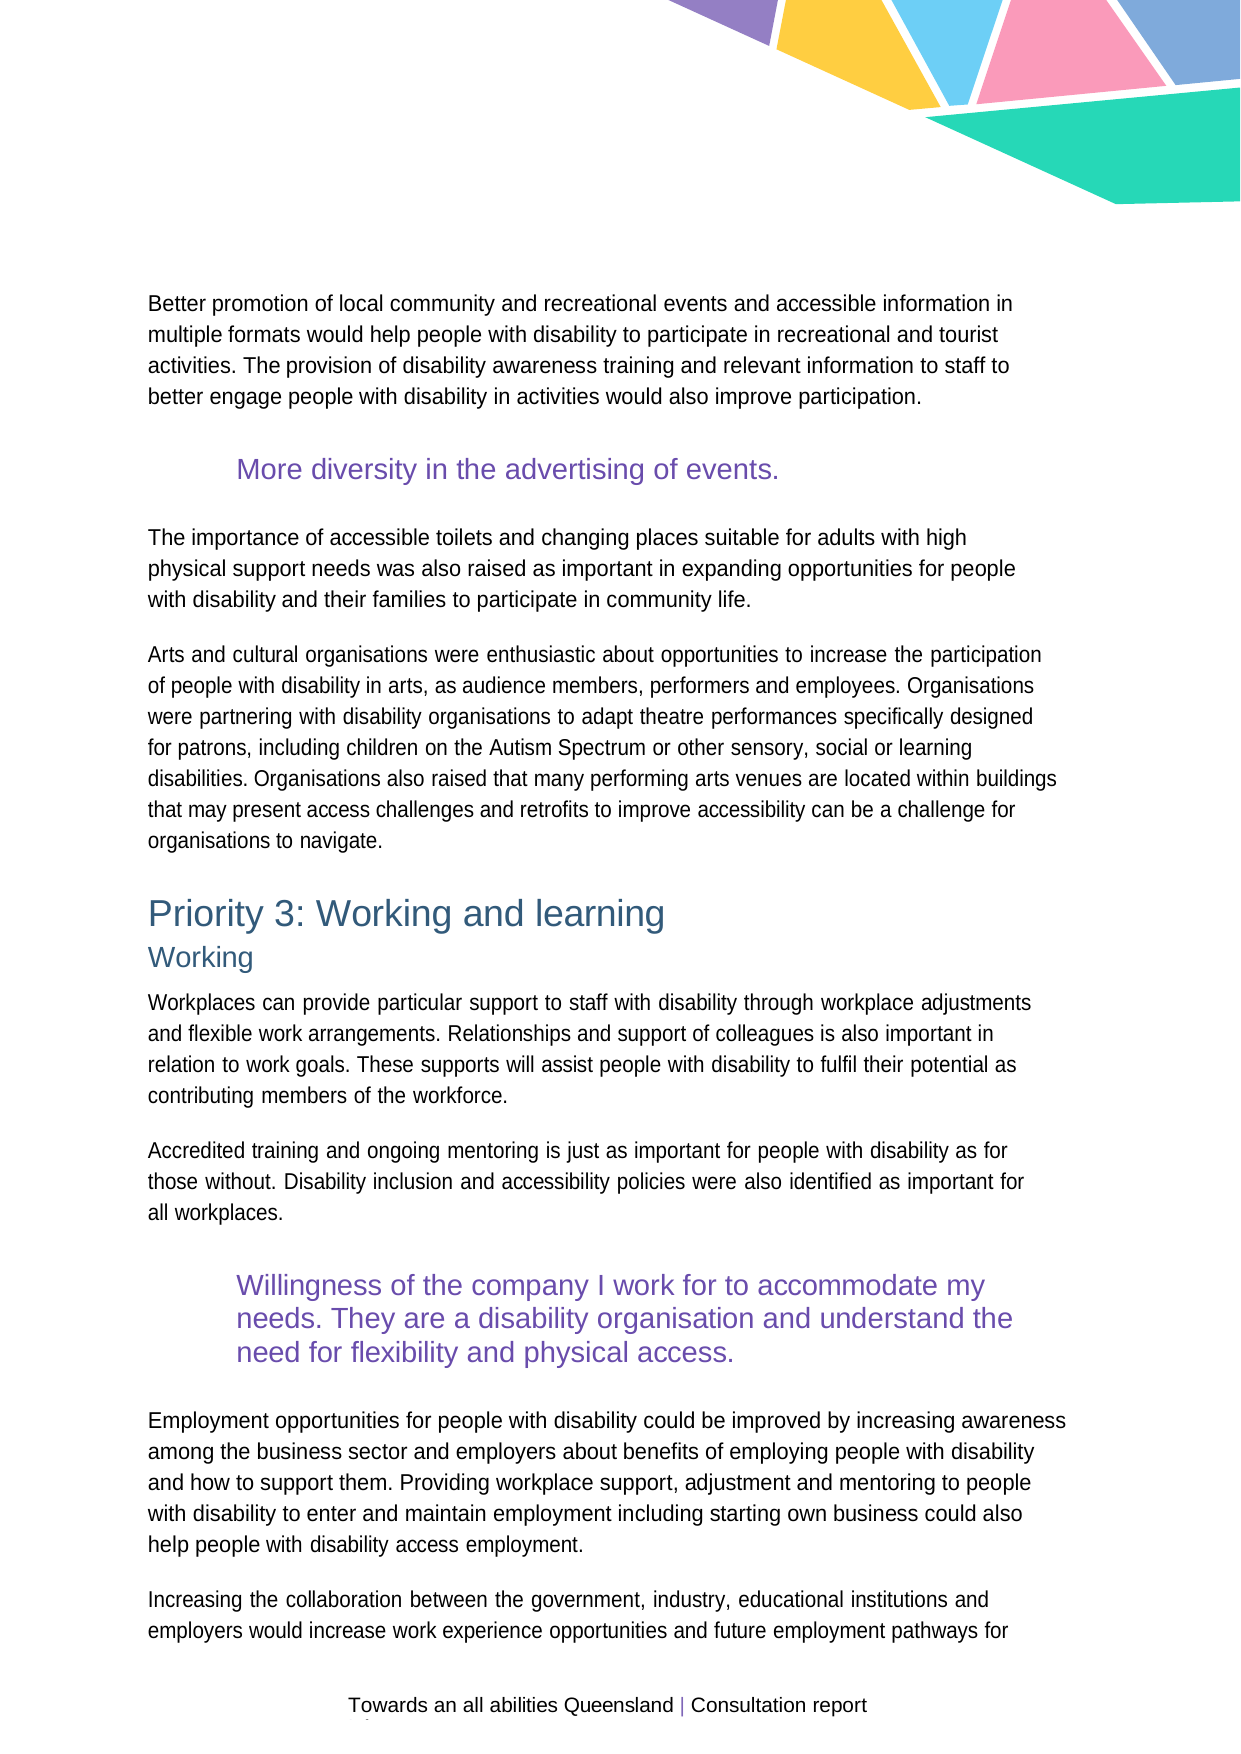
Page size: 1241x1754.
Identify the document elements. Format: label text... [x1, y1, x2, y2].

subtitle More diversity in the advertising of events. [236, 452, 1099, 485]
text Employment opportunities for people with disability could be improved by increasing awareness among the business sector and employers about benefits of employing people with disability and how to support them. Providing workplace support, adjustment and mentoring to people with disability to enter and maintain employment including starting own business could also help people with disability access employment. [148, 1407, 1069, 1558]
text Accredited training and ongoing mentoring is just as important for people with disability as for those without. Disability inclusion and accessibility policies were also identified as important for all workplaces. [148, 1137, 1035, 1226]
subtitle Priority 3: Working and learning [148, 891, 1240, 934]
subtitle Willingness of the company I work for to accommodate my needs. They are a disability organisation and understand the need for flexibility and physical access. [236, 1269, 1040, 1369]
text Workplaces can provide particular support to staff with disability through workplace adjustments and flexible work arrangements. Relationships and support of colleagues is also important in relation to work goals. These supports will assist people with disability to fulfil their potential as contributing members of the workforce. [148, 989, 1052, 1109]
text Arts and cultural organisations were enthusiastic about opportunities to increase the participation of people with disability in arts, as audience members, performers and employees. Organisations were partnering with disability organisations to adapt theatre performances specifically designed for patrons, including children on the Autism Spectrum or other sensory, social or learning disabilities. Organisations also raised that many performing arts venues are located within buildings that may present access challenges and retrofits to improve accessibility can be a challenge for organisations to navigate. [148, 641, 1063, 854]
text Better promotion of local community and recreational events and accessible information in multiple formats would help people with disability to participate in recreational and tourist activities. The provision of disability awareness training and relevant information to staff to better engage people with disability in activities would also improve participation. [148, 290, 1066, 409]
text Increasing the collaboration between the government, industry, educational institutions and employers would increase work experience opportunities and future employment pathways for [148, 1586, 1011, 1643]
text The importance of accessible toilets and changing places suitable for adults with high physical support needs was also raised as important in expanding opportunities for people with disability and their families to participate in community life. [148, 524, 1031, 613]
subtitle Working [148, 940, 1240, 974]
